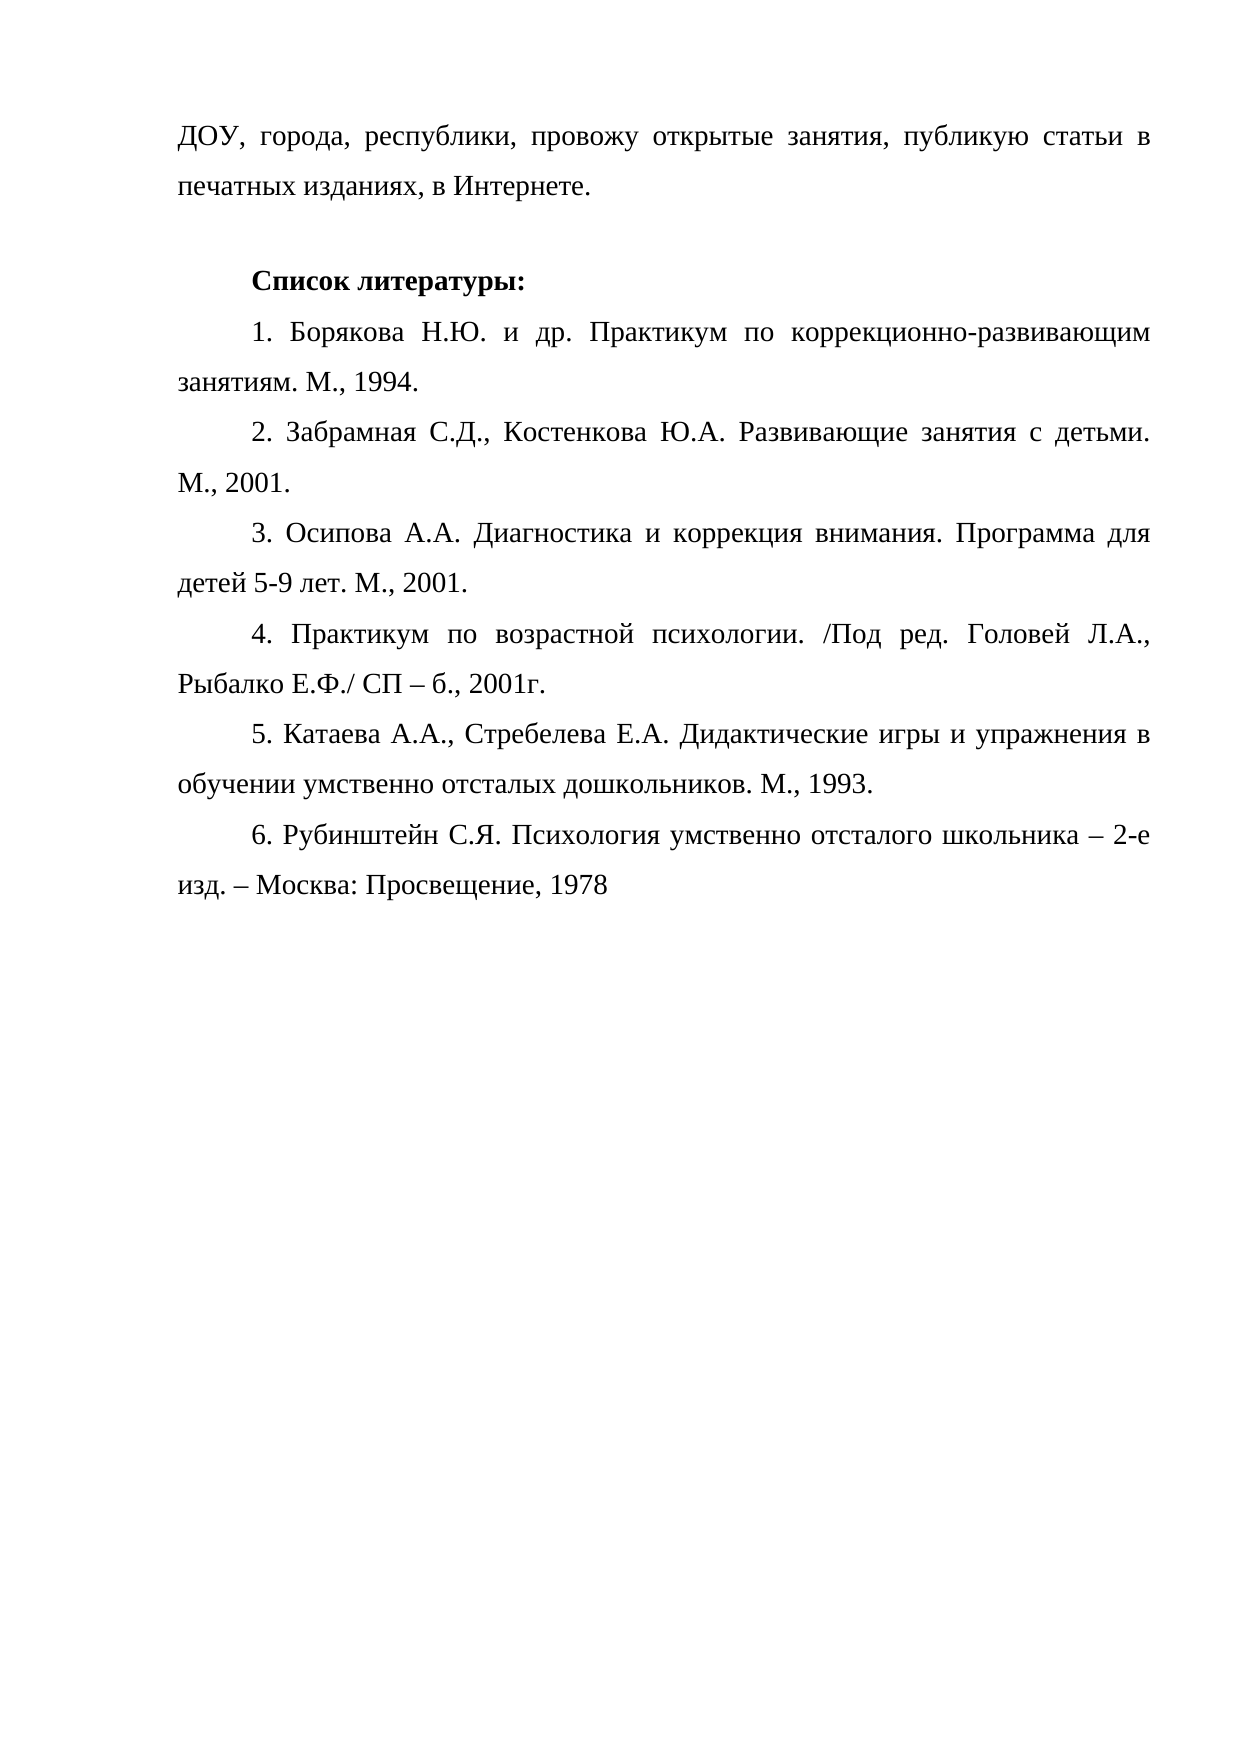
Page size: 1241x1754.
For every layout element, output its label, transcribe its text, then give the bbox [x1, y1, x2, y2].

text 6. Рубинштейн С.Я. Психология умственно отсталого школьника – 2-е изд. – Москва: Просвещение, 1978 [177, 817, 1152, 901]
text 5. Катаева А.А., Стребелева Е.А. Дидактические игры и упражнения в обучении умственно отсталых дошкольников. М., 1993. [177, 716, 1152, 800]
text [177, 118, 1152, 202]
text 1. Борякова Н.Ю. и др. Практикум по коррекционно-развивающим занятиям. М., 1994. [177, 314, 1152, 398]
text 3. Осипова А.А. Диагностика и коррекция внимания. Программа для детей 5-9 лет. М., 2001. [177, 515, 1152, 599]
text 4. Практикум по возрастной психологии. /Под ред. Головей Л.А., Рыбалко Е.Ф./ СП – б., 2001г. [177, 616, 1152, 699]
text Список литературы: [177, 263, 1152, 297]
text 2. Забрамная С.Д., Костенкова Ю.А. Развивающие занятия с детьми. М., 2001. [177, 414, 1152, 498]
